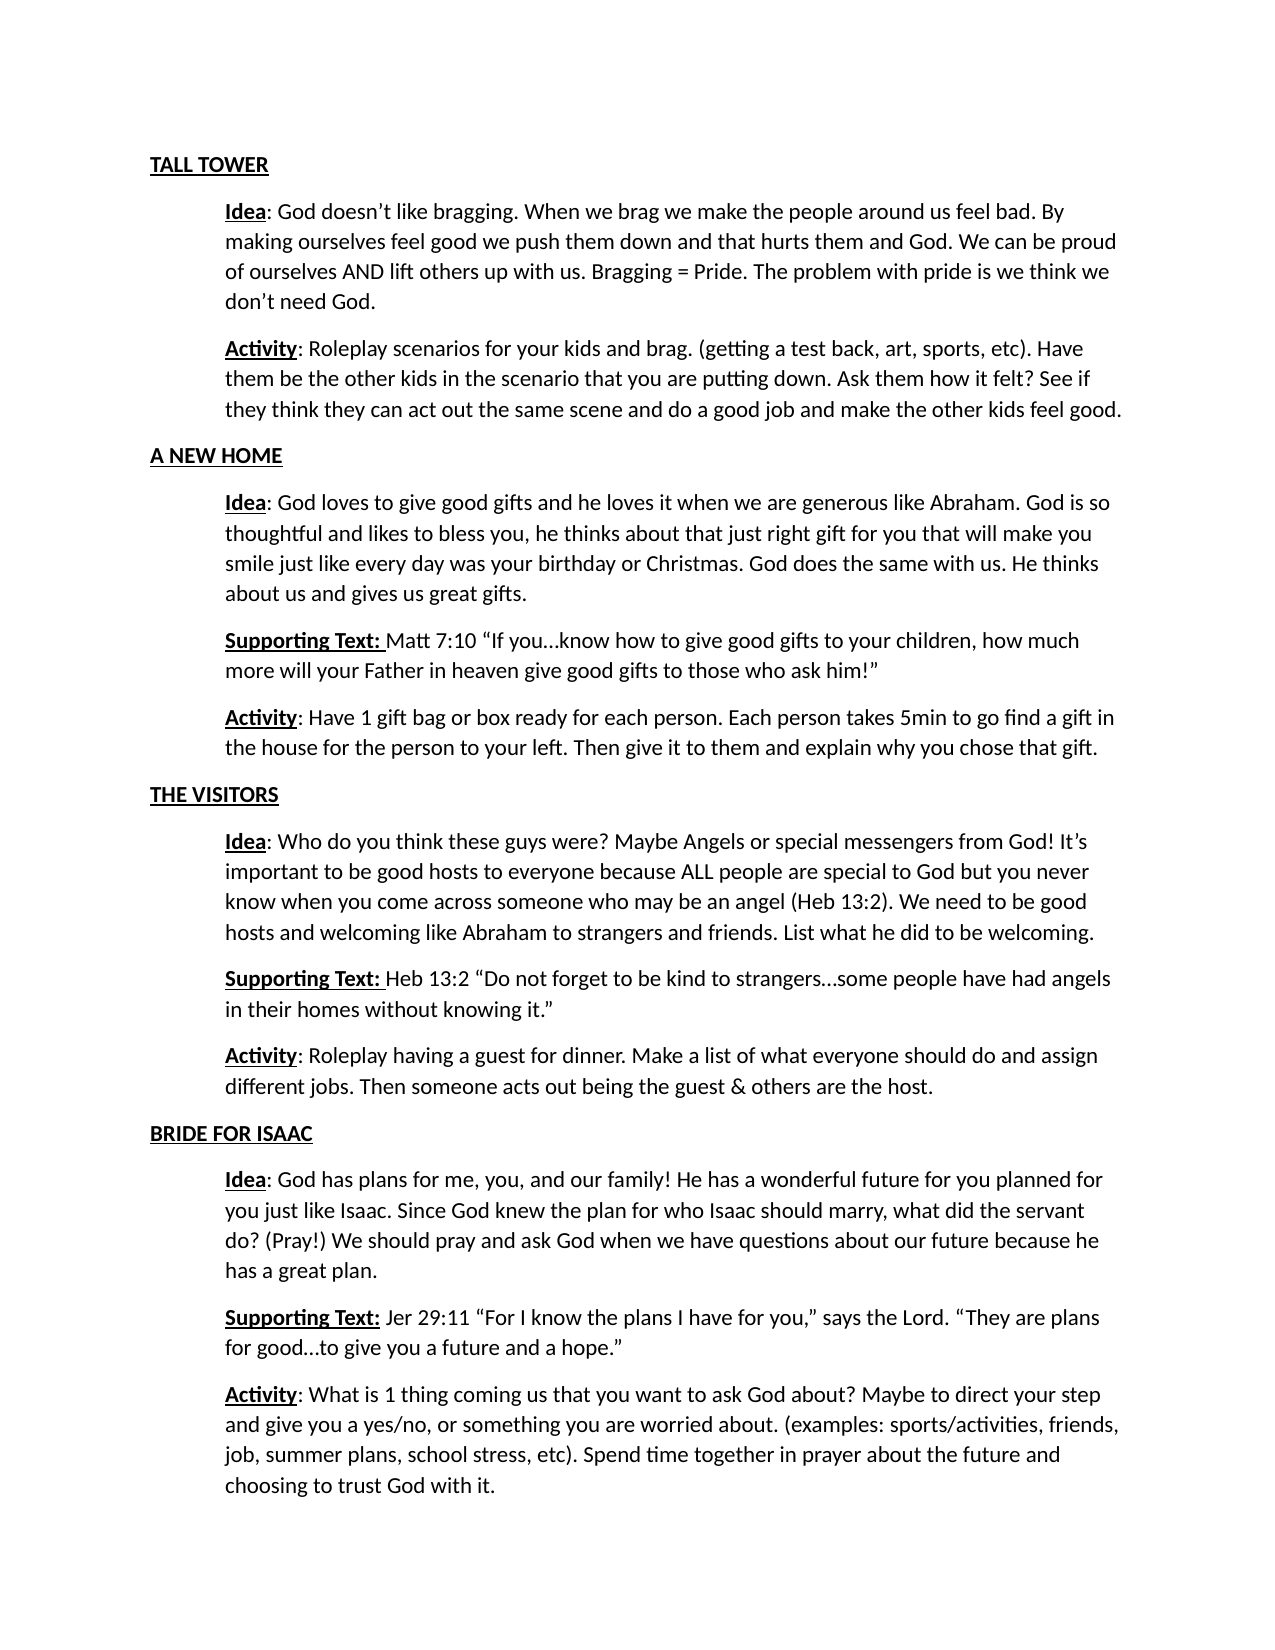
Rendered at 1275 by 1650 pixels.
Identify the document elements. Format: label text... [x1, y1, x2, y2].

text TALL TOWER [150, 150, 1125, 178]
text Activity: What is 1 thing coming us that you want to ask God about? Maybe to direct your step and give you a yes/no, or something you are worried about. (examples: sports/activities, friends, job, summer plans, school stress, etc). Spend time together in prayer about the future and choosing to trust God with it. [150, 1380, 1125, 1499]
text Supporting Text: Jer 29:11 “For I know the plans I have for you,” says the Lord. “They are plans for good…to give you a future and a hope.” [150, 1303, 1125, 1361]
text Idea: God doesn’t like bragging. When we brag we make the people around us feel bad. By making ourselves feel good we push them down and that hurts them and God. We can be proud of ourselves AND lift others up with us. Bragging = Pride. The problem with pride is we think we don’t need God. [150, 197, 1125, 316]
text Supporting Text: Matt 7:10 “If you…know how to give good gifts to your children, how much more will your Father in heaven give good gifts to those who ask him!” [150, 626, 1125, 684]
text Activity: Roleplay having a guest for dinner. Make a list of what everyone should do and assign different jobs. Then someone acts out being the guest & others are the host. [150, 1042, 1125, 1100]
text A NEW HOME [150, 442, 1125, 470]
text THE VISITORS [150, 780, 1125, 808]
text Idea: God has plans for me, you, and our family! He has a wonderful future for you planned for you just like Isaac. Since God knew the plan for who Isaac should marry, what did the servant do? (Pray!) We should pray and ask God when we have questions about our future because he has a great plan. [150, 1166, 1125, 1284]
text Idea: God loves to give good gifts and he loves it when we are generous like Abraham. God is so thoughtful and likes to bless you, he thinks about that just right gift for you that will make you smile just like every day was your birthday or Christmas. God does the same with us. He thinks about us and gives us great gifts. [150, 488, 1125, 607]
text Activity: Have 1 gift bag or box ready for each person. Each person takes 5min to go find a gift in the house for the person to your left. Then give it to them and explain why you chose that gift. [150, 703, 1125, 761]
text BRIDE FOR ISAAC [150, 1119, 1125, 1147]
text Idea: Who do you think these guys were? Maybe Angels or special messengers from God! It’s important to be good hosts to everyone because ALL people are special to God but you never know when you come across someone who may be an angel (Heb 13:2). We need to be good hosts and welcoming like Abraham to strangers and friends. List what he did to be welcoming. [150, 827, 1125, 946]
text Activity: Roleplay scenarios for your kids and brag. (getting a test back, art, sports, etc). Have them be the other kids in the scenario that you are putting down. Ask them how it felt? See if they think they can act out the same scene and do a good job and make the other kids feel good. [150, 334, 1125, 423]
text Supporting Text: Heb 13:2 “Do not forget to be kind to strangers…some people have had angels in their homes without knowing it.” [150, 964, 1125, 1023]
